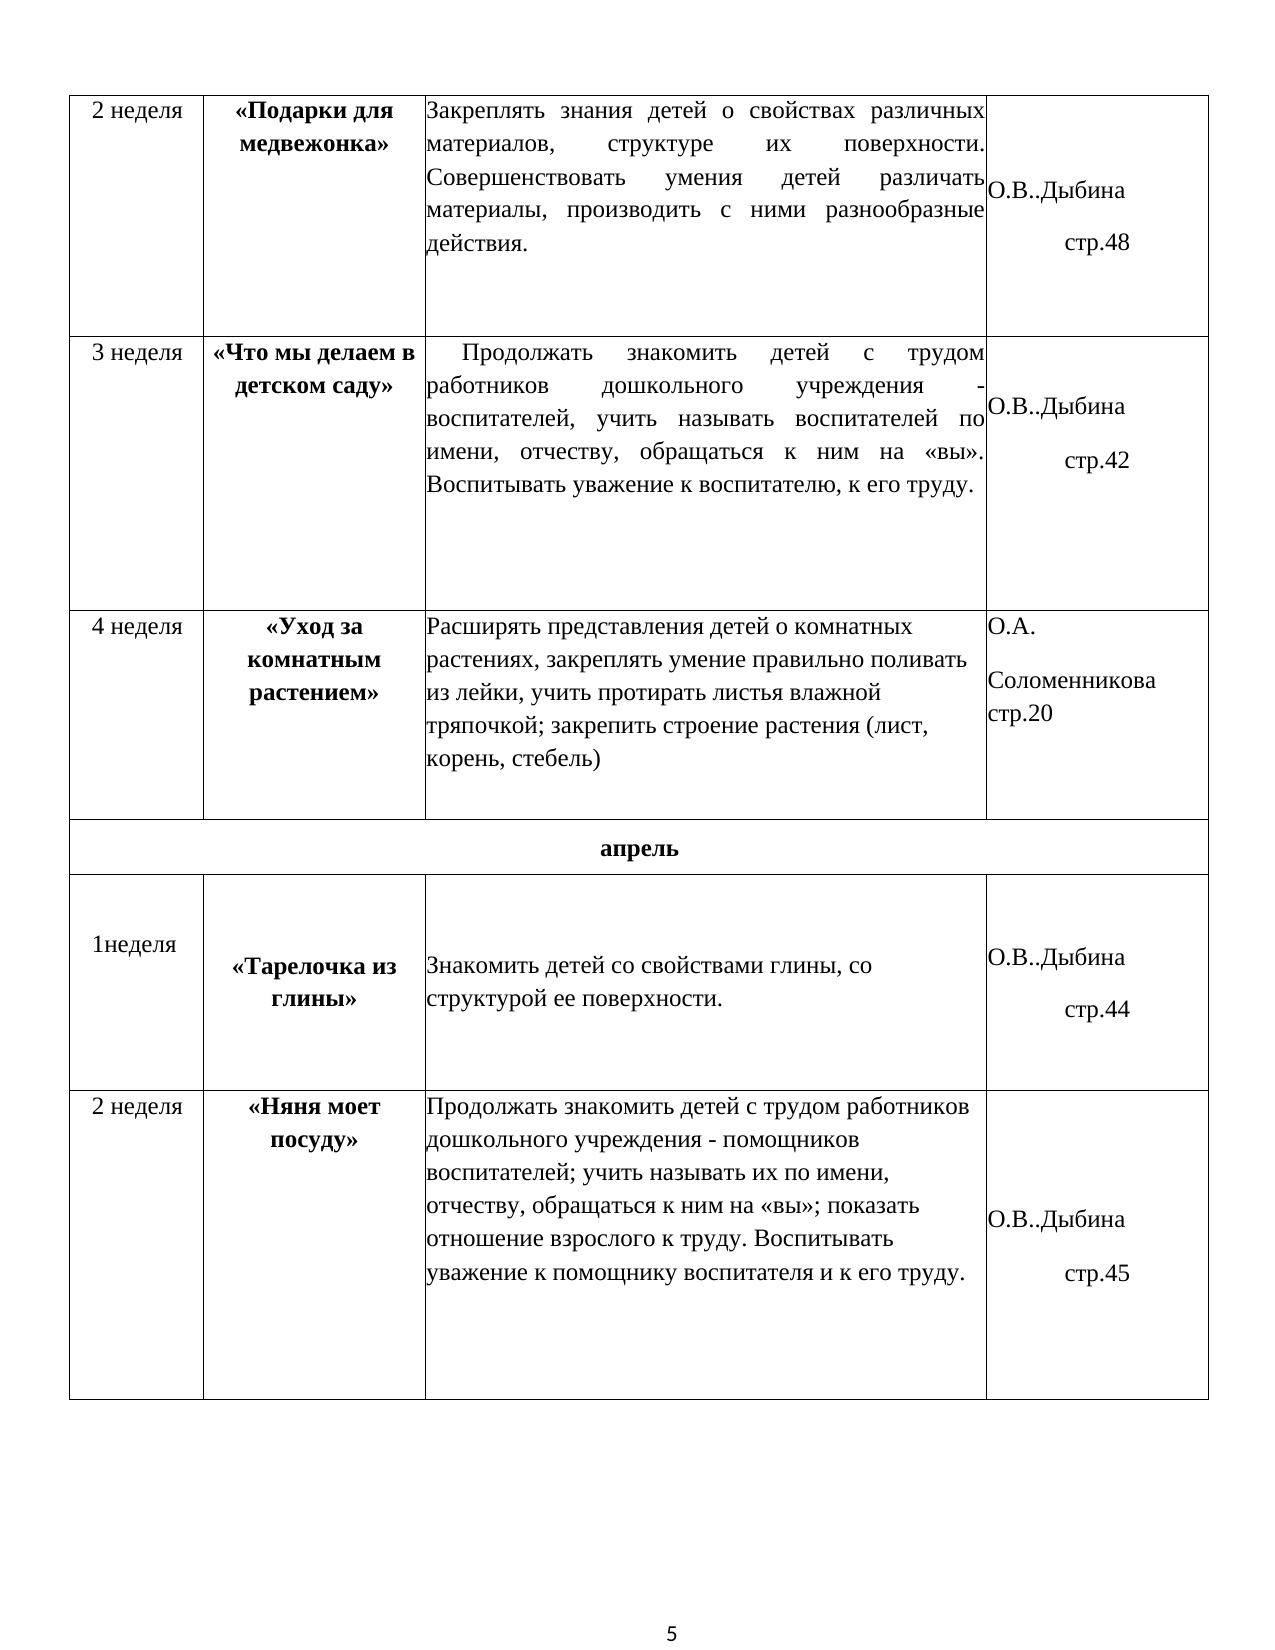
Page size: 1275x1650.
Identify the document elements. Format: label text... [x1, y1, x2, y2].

table_cell О.В..Дыбина стр.42 [987, 337, 1208, 610]
table_cell апрель [70, 820, 1208, 874]
table_cell 4 неделя [70, 611, 203, 819]
table_cell 1неделя [70, 875, 203, 1090]
table_cell Продолжать знакомить детей с трудом работников дошкольного учреждения - воспитателей, учить называть воспитателей по имени, отчеству, обращаться к ним на «вы». Воспитывать уважение к воспитателю, к его труду. [426, 337, 986, 610]
table_cell «Няня моет посуду» [204, 1091, 425, 1399]
table_header Закреплять знания детей о свойствах различных материалов, структуре их поверхности. Совершенствовать умения детей различать материалы, производить с ними разнообразные действия. [426, 96, 986, 336]
table_cell «Что мы делаем в детском саду» [204, 337, 425, 610]
table_cell Знакомить детей со свойствами глины, со структурой ее поверхности. [426, 875, 986, 1090]
table_cell 3 неделя [70, 337, 203, 610]
table_cell О.В..Дыбина стр.45 [987, 1091, 1208, 1399]
table_cell О.А. Соломенникова стр.20 [987, 611, 1208, 819]
table_cell О.В..Дыбина стр.44 [987, 875, 1208, 1090]
table_header О.В..Дыбина стр.48 [987, 96, 1208, 336]
table_cell 2 неделя [70, 1091, 203, 1399]
table_cell Продолжать знакомить детей с трудом работников дошкольного учреждения - помощников воспитателей; учить называть их по имени, отчеству, обращаться к ним на «вы»; показать отношение взрослого к труду. Воспитывать уважение к помощнику воспитателя и к его труду. [426, 1091, 986, 1399]
table_cell «Тарелочка из глины» [204, 875, 425, 1090]
table_cell Расширять представления детей о комнатных растениях, закреплять умение правильно поливать из лейки, учить протирать листья влажной тряпочкой; закрепить строение растения (лист, корень, стебель) [426, 611, 986, 819]
table_cell «Уход за комнатным растением» [204, 611, 425, 819]
table_header «Подарки для медвежонка» [204, 96, 425, 336]
table_header 2 неделя [70, 96, 203, 336]
